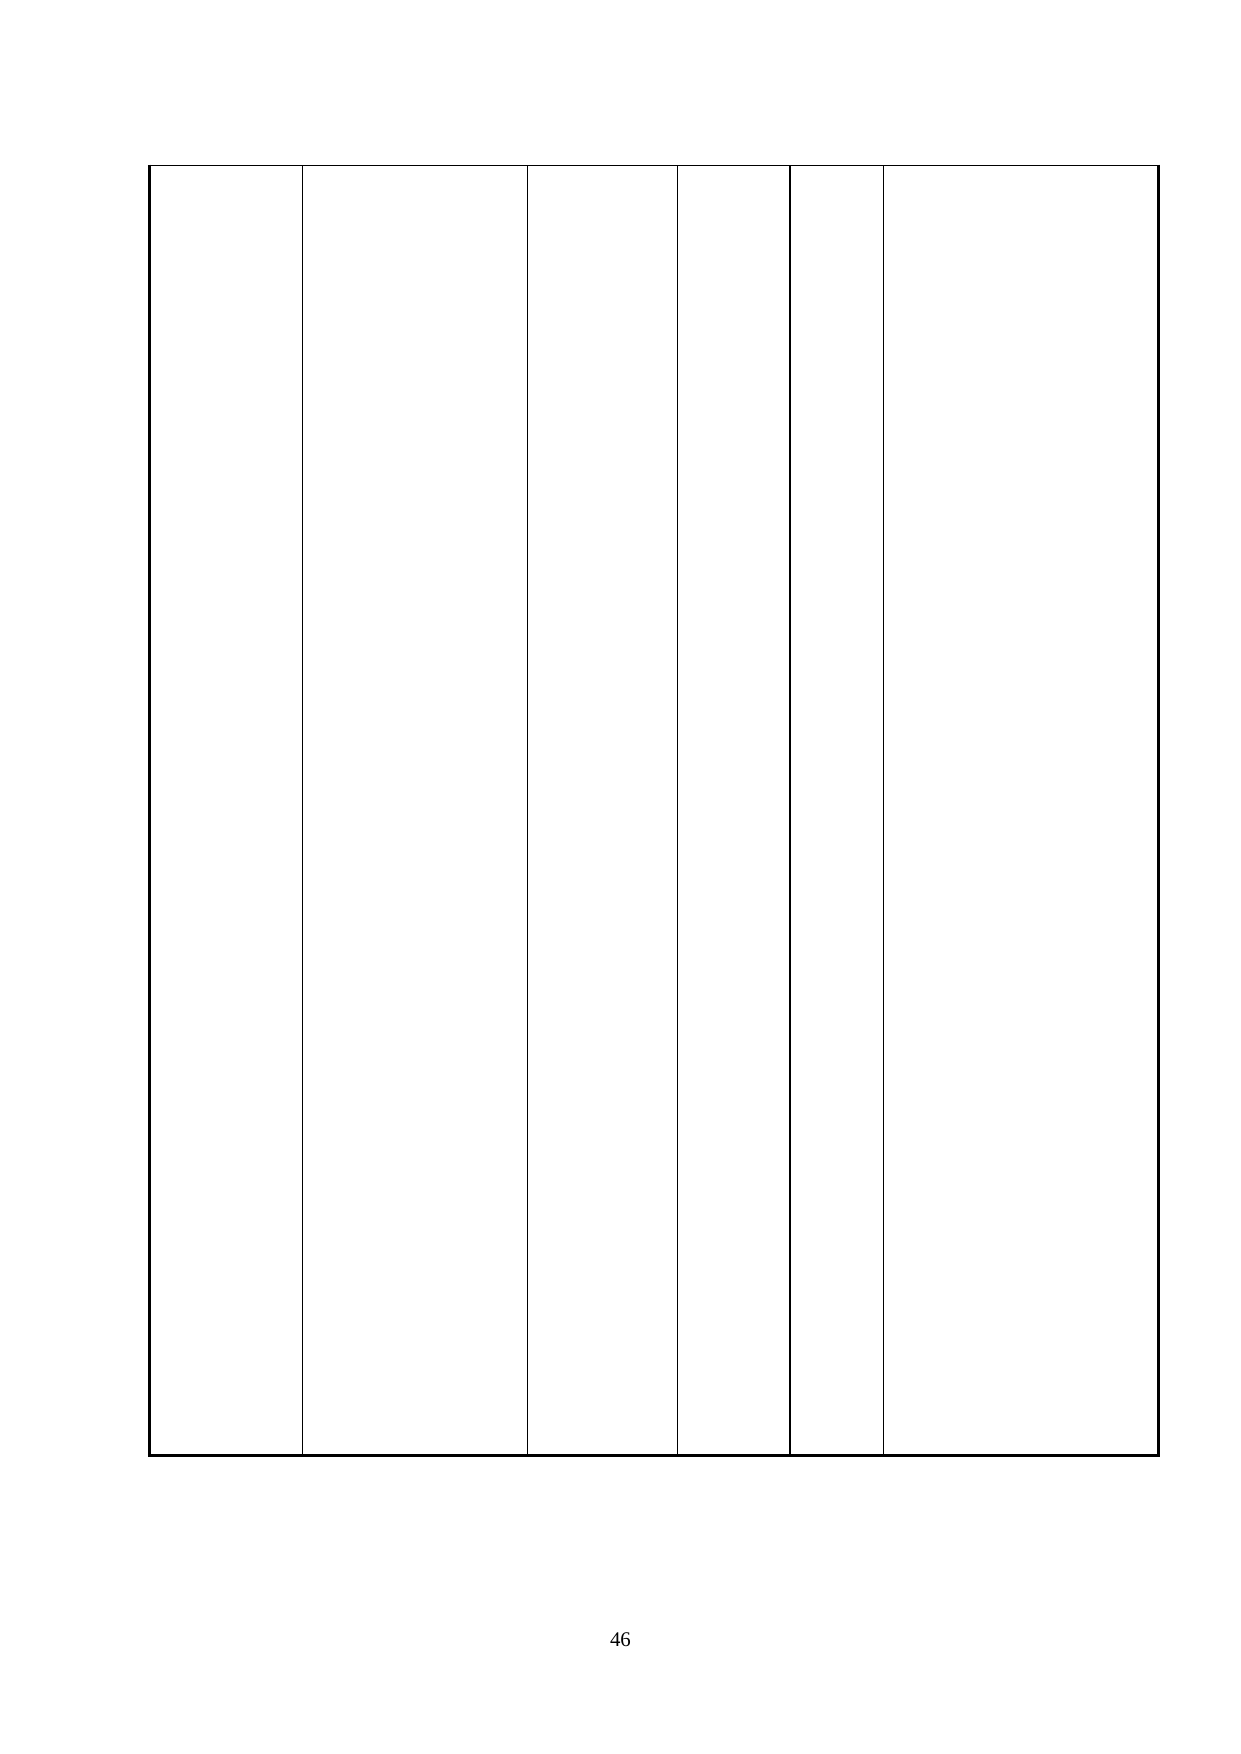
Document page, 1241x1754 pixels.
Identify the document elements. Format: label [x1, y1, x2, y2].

table_cell [884, 166, 1157, 1454]
table_cell [791, 166, 883, 1454]
table_cell [528, 166, 677, 1454]
table_cell [303, 166, 527, 1454]
table_cell [678, 166, 789, 1454]
table_cell [151, 166, 302, 1454]
